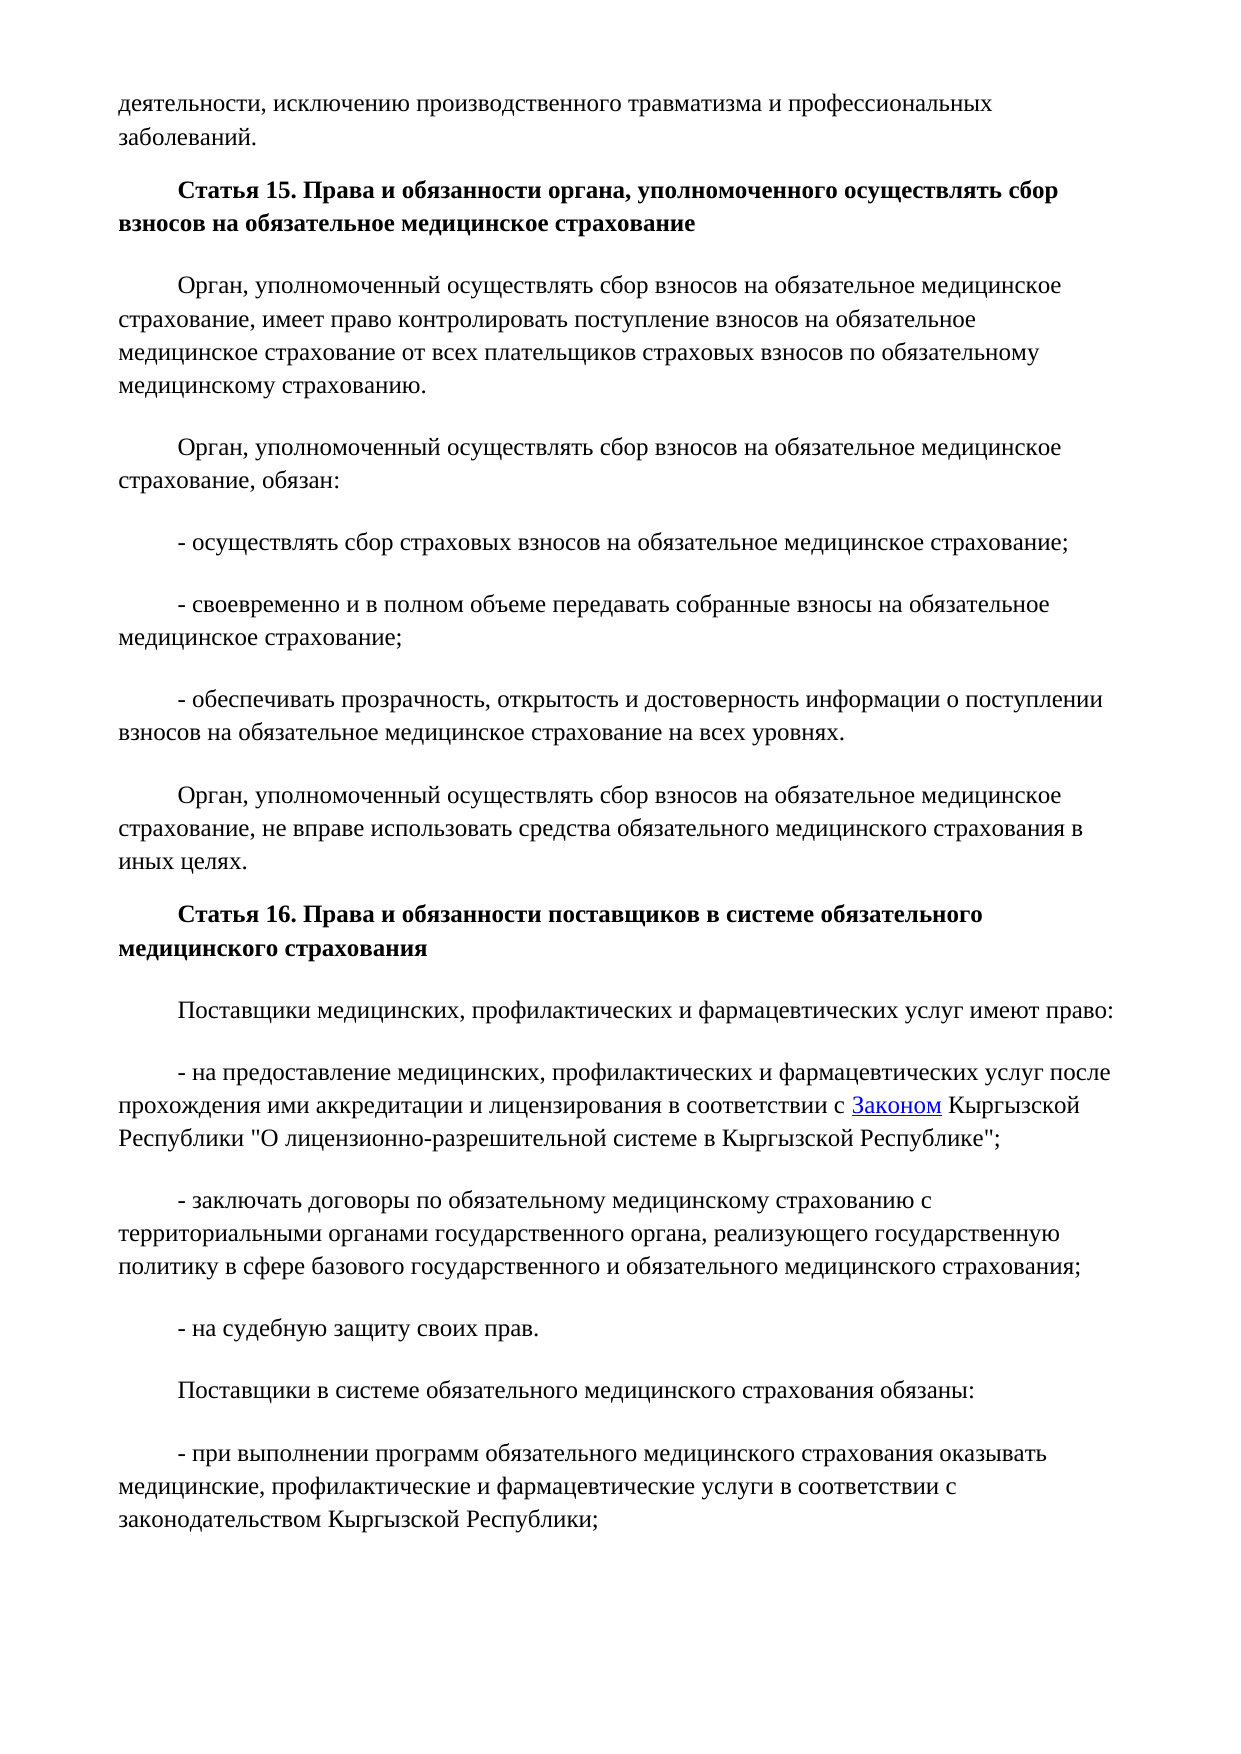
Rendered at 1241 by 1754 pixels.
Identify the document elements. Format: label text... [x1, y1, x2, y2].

text - заключать договоры по обязательному медицинскому страхованию с территориальными органами государственного органа, реализующего государственную политику в сфере базового государственного и обязательного медицинского страхования; [118, 1185, 1122, 1280]
text - осуществлять сбор страховых взносов на обязательное медицинское страхование; [118, 527, 1122, 556]
text Орган, уполномоченный осуществлять сбор взносов на обязательное медицинское страхование, не вправе использовать средства обязательного медицинского страхования в иных целях. [118, 780, 1122, 874]
text Орган, уполномоченный осуществлять сбор взносов на обязательное медицинское страхование, обязан: [118, 432, 1122, 494]
text Поставщики в системе обязательного медицинского страхования обязаны: [118, 1376, 1122, 1404]
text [118, 88, 1122, 150]
text Статья 16. Права и обязанности поставщиков в системе обязательного медицинского страхования [118, 899, 1122, 961]
text - на судебную защиту своих прав. [118, 1313, 1122, 1342]
text Поставщики медицинских, профилактических и фармацевтических услуг имеют право: [118, 995, 1122, 1023]
text - своевременно и в полном объеме передавать собранные взносы на обязательное медицинское страхование; [118, 589, 1122, 651]
text - на предоставление медицинских, профилактических и фармацевтических услуг после прохождения ими аккредитации и лицензирования в соответствии с Законом Кыргызской Республики "О лицензионно-разрешительной системе в Кыргызской Республике"; [118, 1057, 1122, 1152]
text - при выполнении программ обязательного медицинского страхования оказывать медицинские, профилактические и фармацевтические услуги в соответствии с законодательством Кыргызской Республики; [118, 1438, 1122, 1533]
text Статья 15. Права и обязанности органа, уполномоченного осуществлять сбор взносов на обязательное медицинское страхование [118, 175, 1122, 237]
text - обеспечивать прозрачность, открытость и достоверность информации о поступлении взносов на обязательное медицинское страхование на всех уровнях. [118, 684, 1122, 746]
text Орган, уполномоченный осуществлять сбор взносов на обязательное медицинское страхование, имеет право контролировать поступление взносов на обязательное медицинское страхование от всех плательщиков страховых взносов по обязательному медицинскому страхованию. [118, 271, 1122, 398]
